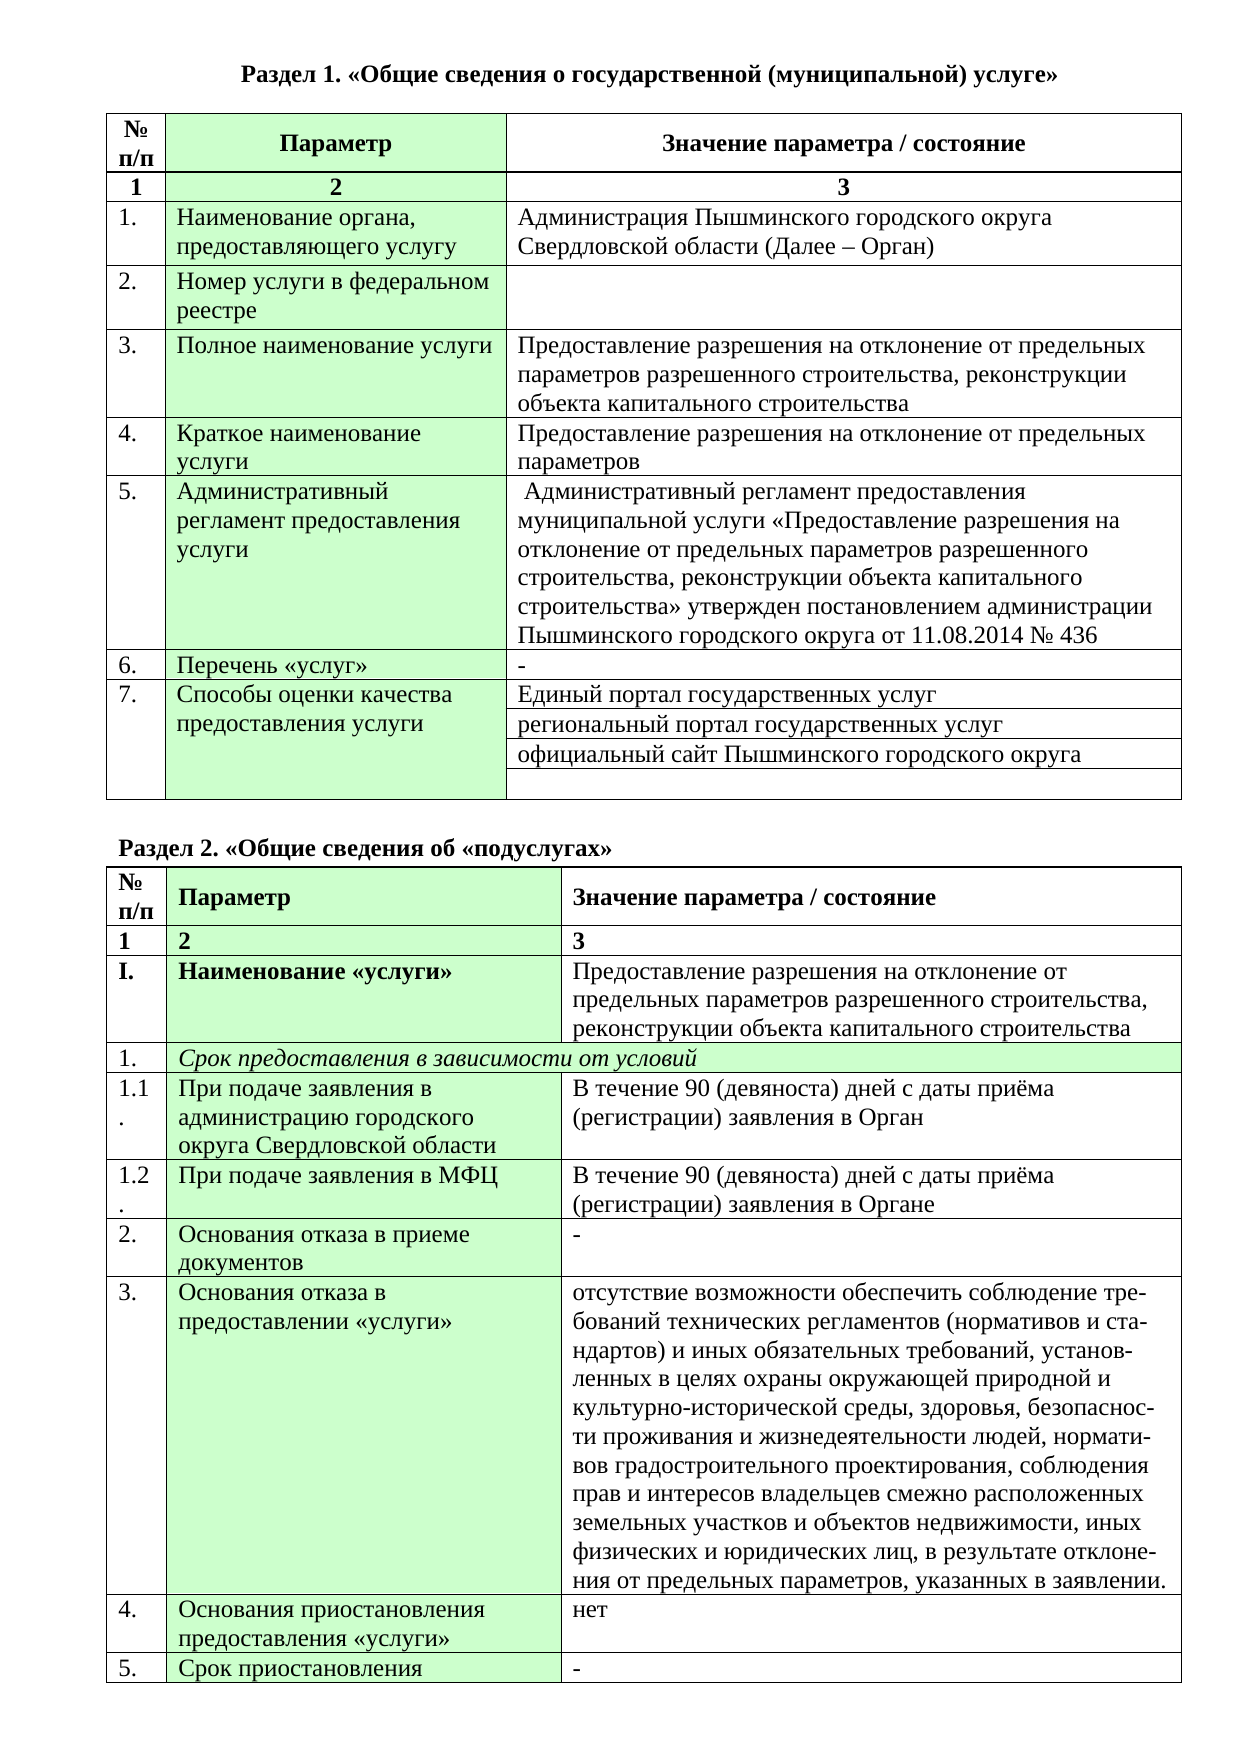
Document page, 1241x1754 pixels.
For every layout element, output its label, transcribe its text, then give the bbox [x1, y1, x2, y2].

table_cell Основания приостановления предоставления «услуги» [167, 1595, 561, 1652]
table_cell Предоставление разрешения на отклонение от предельных параметров разрешенного строительства, реконструкции объекта капитального строительства [507, 330, 1181, 417]
table_cell [107, 476, 165, 649]
table_cell В течение 90 (девяноста) дней с даты приёма (регистрации) заявления в Органе [562, 1160, 1181, 1218]
table_cell Административный регламент предоставления муниципальной услуги «Предоставление разрешения на отклонение от предельных параметров разрешенного строительства, реконструкции объекта капитального строительства» утвержден постановлением администрации Пышминского городского округа от 11.08.2014 № 436 [507, 476, 1181, 649]
table_cell [107, 1595, 166, 1652]
text Раздел 1. «Общие сведения о государственной (муниципальной) услуге» [118, 59, 1181, 88]
table_cell При подаче заявления в администрацию городского округа Свердловской области [167, 1073, 561, 1159]
table_cell [107, 330, 165, 417]
table_cell Перечень «услуг» [166, 650, 506, 678]
table_cell [507, 769, 1181, 799]
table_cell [167, 1653, 561, 1682]
table_cell Способы оценки качества предоставления услуги [166, 680, 506, 799]
table_cell Административный регламент предоставления услуги [166, 476, 506, 649]
table_cell При подаче заявления в МФЦ [167, 1160, 561, 1218]
table_cell 2 [167, 926, 561, 955]
table_cell - [562, 1219, 1181, 1276]
table_cell [107, 266, 165, 329]
table_cell [107, 1219, 166, 1276]
table_header Значение параметра / состояние [562, 868, 1181, 925]
table_cell В течение 90 (девяноста) дней с даты приёма (регистрации) заявления в Орган [562, 1073, 1181, 1159]
table_cell Основания отказа в приеме документов [167, 1219, 561, 1276]
table_cell 1 [107, 173, 165, 201]
table_cell - [562, 1653, 1181, 1682]
table_cell нет [562, 1595, 1181, 1652]
table_cell Краткое наименование услуги [166, 418, 506, 475]
table_cell [107, 680, 165, 799]
table_cell Основания отказа в предоставлении «услуги» [167, 1277, 561, 1593]
table_cell Срок предоставления в зависимости от условий [167, 1043, 1181, 1072]
table_cell [107, 202, 165, 265]
table_header Значение параметра / состояние [507, 114, 1181, 171]
table_cell Номер услуги в федеральном реестре [166, 266, 506, 329]
table_cell - [507, 650, 1181, 678]
table_cell Единый портал государственных услуг [507, 680, 1181, 708]
table_cell [107, 1043, 166, 1072]
table_cell 2 [166, 173, 506, 201]
table_cell Администрация Пышминского городского округа Свердловской области (Далее – Орган) [507, 202, 1181, 265]
table_cell Предоставление разрешения на отклонение от предельных параметров [507, 418, 1181, 475]
table_header № п/п [107, 868, 166, 925]
table_cell [107, 1277, 166, 1593]
table_header Параметр [167, 868, 561, 925]
table_cell Полное наименование услуги [166, 330, 506, 417]
table_cell 3 [507, 173, 1181, 201]
table_cell 1 [107, 926, 166, 955]
table_cell 1.1. [107, 1073, 166, 1159]
table_cell региональный портал государственных услуг [507, 709, 1181, 738]
table_cell отсутствие возможности обеспечить соблюдение тре-бований технических регламентов (нормативов и ста-ндартов) и иных обязательных требований, установ-ленных в целях охраны окружающей природной и культурно-исторической среды, здоровья, безопаснос-ти проживания и жизнедеятельности людей, нормати-вов градостроительного проектирования, соблюдения прав и интересов владельцев смежно расположенных земельных участков и объектов недвижимости, иных физических и юридических лиц, в результате отклоне-ния от предельных параметров, указанных в заявлении. [562, 1277, 1181, 1593]
text Раздел 2. «Общие сведения об «подуслугах» [118, 833, 1181, 862]
table_cell [107, 1653, 166, 1682]
table_cell Предоставление разрешения на отклонение от предельных параметров разрешенного строительства, реконструкции объекта капитального строительства [562, 956, 1181, 1042]
table_header № п/п [107, 114, 165, 171]
table_cell [107, 650, 165, 678]
table_cell [507, 266, 1181, 329]
table_cell 1.2. [107, 1160, 166, 1218]
table_cell [107, 418, 165, 475]
table_cell Наименование «услуги» [167, 956, 561, 1042]
table_cell официальный сайт Пышминского городского округа [507, 739, 1181, 768]
table_cell Наименование органа, предоставляющего услугу [166, 202, 506, 265]
table_cell 3 [562, 926, 1181, 955]
table_cell I. [107, 956, 166, 1042]
table_header Параметр [166, 114, 506, 171]
